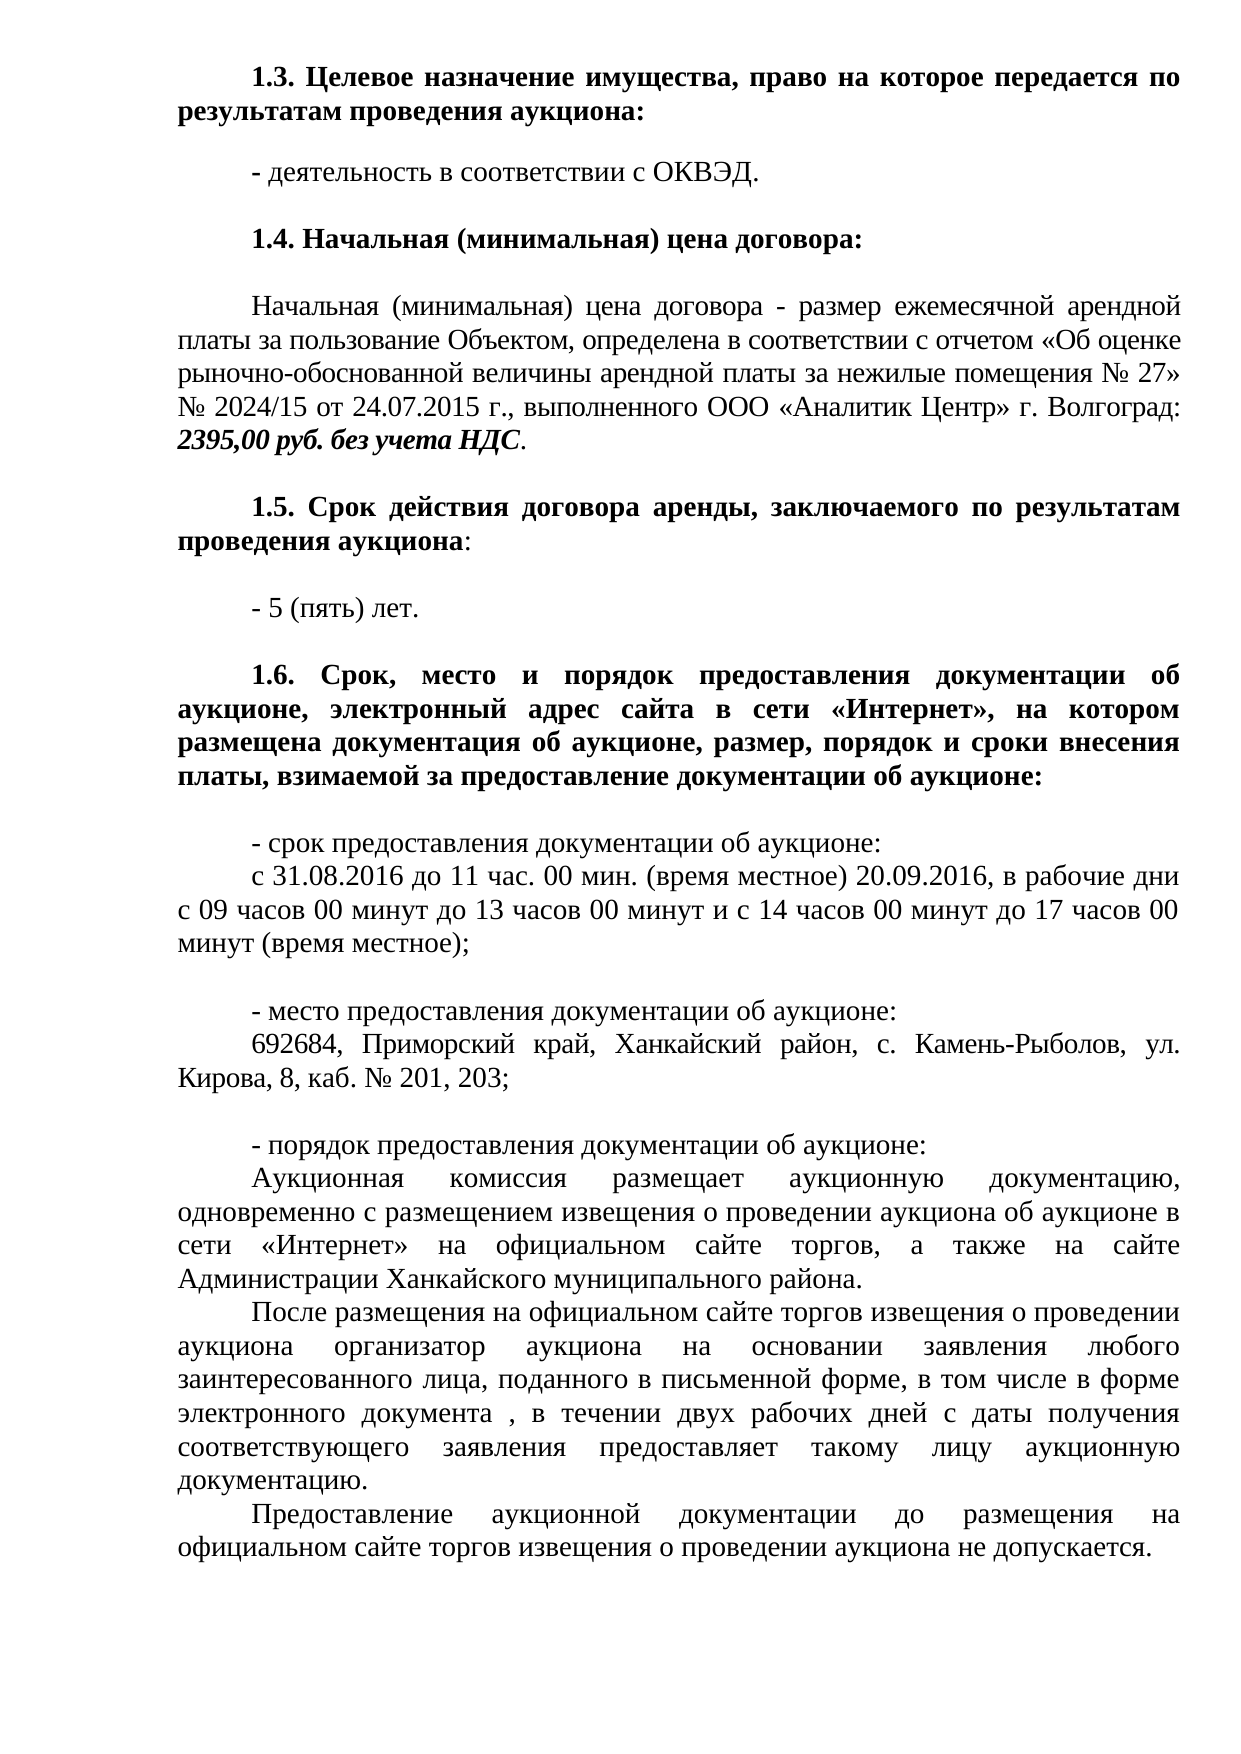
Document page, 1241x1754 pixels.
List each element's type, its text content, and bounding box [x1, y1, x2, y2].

text После размещения на официальном сайте торгов извещения о проведении аукциона организатор аукциона на основании заявления любого заинтересованного лица, поданного в письменной форме, в том числе в форме электронного документа , в течении двух рабочих дней с даты получения соответствующего заявления предоставляет такому лицу аукционную документацию. [177, 1294, 1181, 1496]
text 1.4. Начальная (минимальная) цена договора: [177, 221, 1181, 255]
text 1.6. Срок, место и порядок предоставления документации об аукционе, электронный адрес сайта в сети «Интернет», на котором размещена документация об аукционе, размер, порядок и сроки внесения платы, взимаемой за предоставление документации об аукционе: [177, 657, 1181, 791]
text - деятельность в соответствии с ОКВЭД. [177, 154, 1181, 188]
text - срок предоставления документации об аукционе: [177, 825, 1181, 858]
text - 5 (пять) лет. [177, 590, 1181, 624]
text Предоставление аукционной документации до размещения на официальном сайте торгов извещения о проведении аукциона не допускается. [177, 1496, 1181, 1563]
text 1.5. Срок действия договора аренды, заключаемого по результатам проведения аукциона: [177, 489, 1181, 557]
text Начальная (минимальная) цена договора - размер ежемесячной арендной платы за пользование Объектом, определена в соответствии с отчетом «Об оценке рыночно-обоснованной величины арендной платы за нежилые помещения № 27» № 2024/15 от 24.07.2015 г., выполненного ООО «Аналитик Центр» г. Волгоград: 2395,00 руб. без учета НДС. [177, 288, 1181, 456]
text Аукционная комиссия размещает аукционную документацию, одновременно с размещением извещения о проведении аукциона об аукционе в сети «Интернет» на официальном сайте торгов, а также на сайте Администрации Ханкайского муниципального района. [177, 1160, 1181, 1294]
text 692684, Приморский край, Ханкайский район, с. Камень-Рыболов, ул. Кирова, 8, каб. № 201, 203; [177, 1026, 1181, 1093]
text 1.3. Целевое назначение имущества, право на которое передается по результатам проведения аукциона: [177, 59, 1181, 126]
text - место предоставления документации об аукционе: [177, 993, 1181, 1026]
text - порядок предоставления документации об аукционе: [177, 1127, 1181, 1160]
text с 31.08.2016 до 11 час. 00 мин. (время местное) 20.09.2016, в рабочие дни с 09 часов 00 минут до 13 часов 00 минут и с 14 часов 00 минут до 17 часов 00 минут (время местное); [177, 858, 1181, 959]
